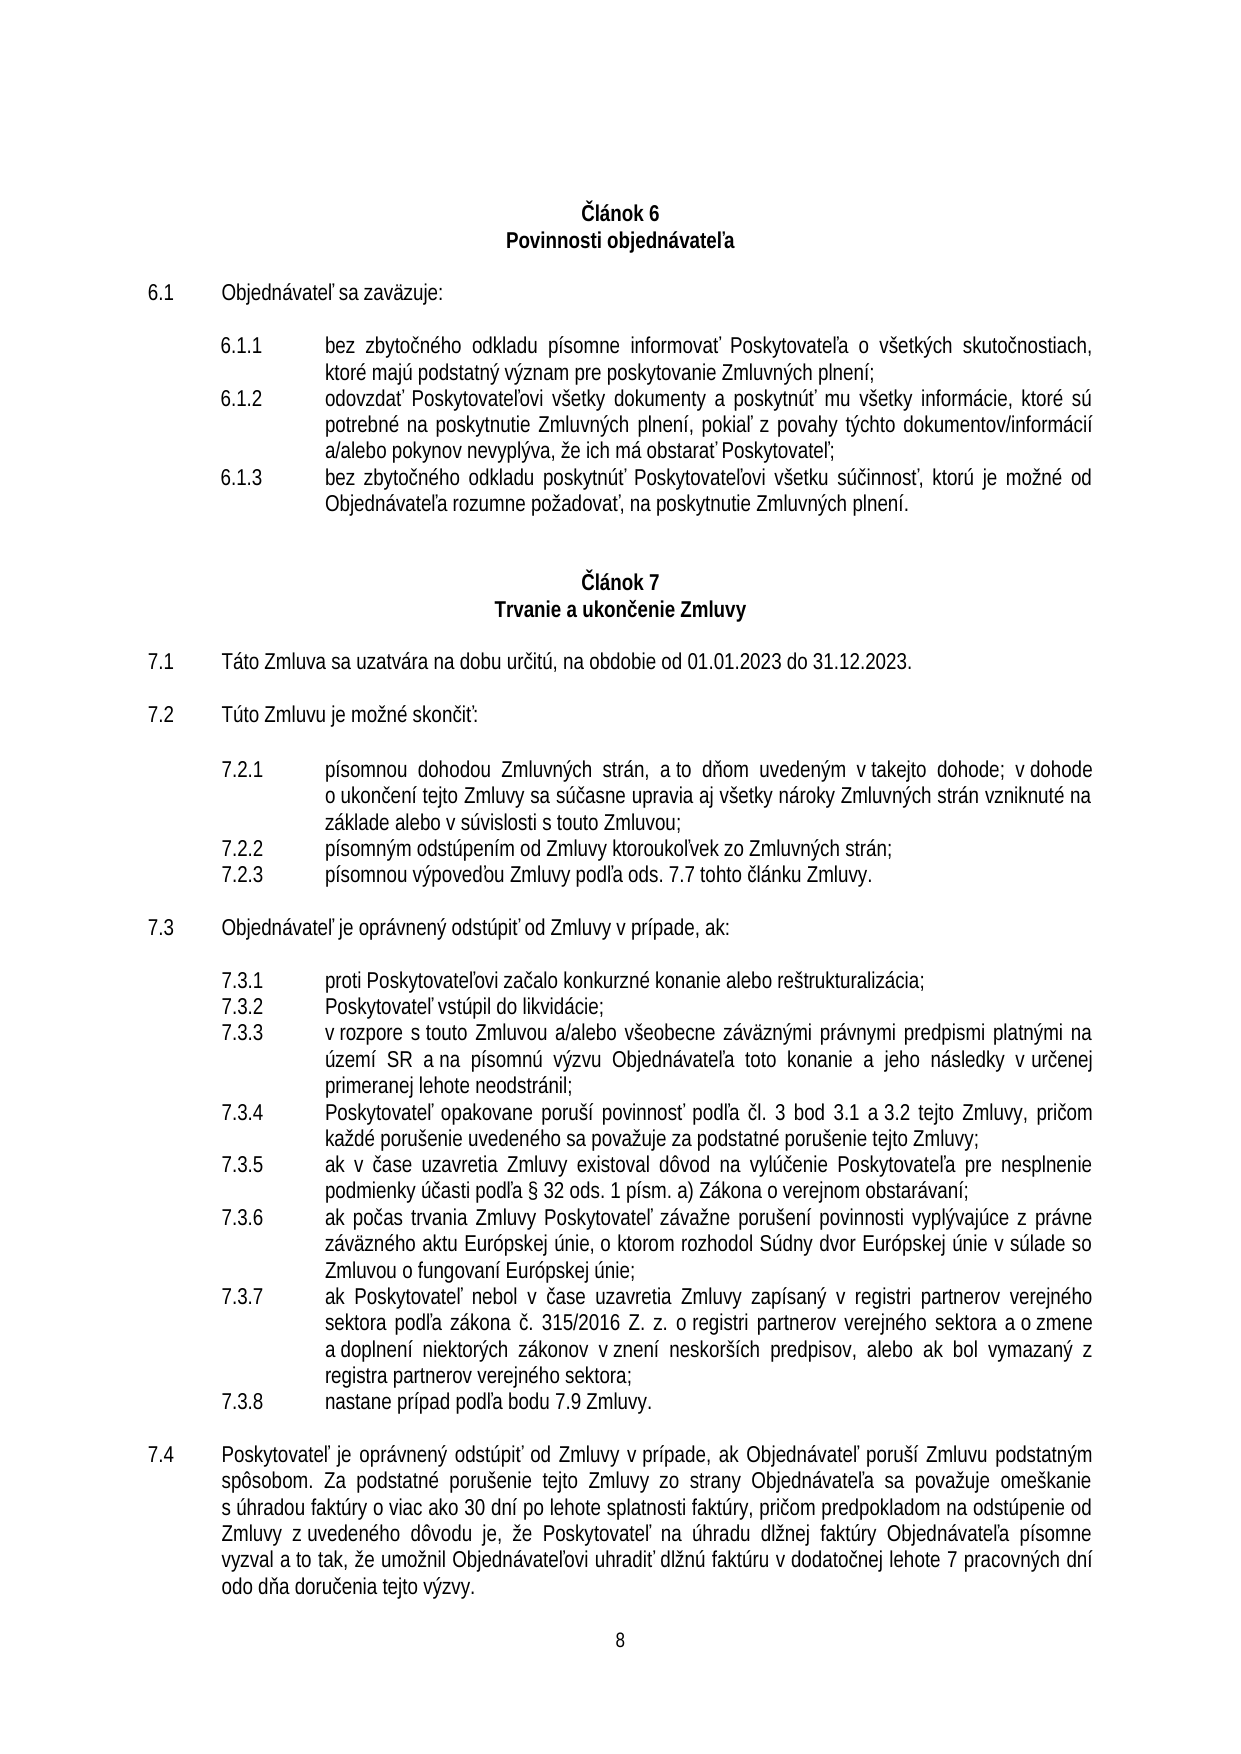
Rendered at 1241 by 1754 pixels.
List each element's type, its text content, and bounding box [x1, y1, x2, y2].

list Táto Zmluva sa uzatvára na dobu určitú, na obdobie od 01.01.2023 do 31.12.2023. [148, 648, 1093, 675]
list Článok 7 [148, 569, 1093, 596]
list Povinnosti objednávateľa [148, 227, 1093, 253]
list Článok 6 [148, 200, 1093, 227]
list Poskytovateľ vstúpil do likvidácie; [221, 993, 1093, 1019]
list proti Poskytovateľovi začalo konkurzné konanie alebo reštrukturalizácia; [221, 967, 1093, 993]
list Poskytovateľ je oprávnený odstúpiť od Zmluvy v prípade, ak Objednávateľ poruší Zmluvu podstatným spôsobom. Za podstatné porušenie tejto Zmluvy zo strany Objednávateľa sa považuje omeškanie s úhradou faktúry o viac ako 30 dní po lehote splatnosti faktúry, pričom predpokladom na odstúpenie od Zmluvy z uvedeného dôvodu je, že Poskytovateľ na úhradu dlžnej faktúry Objednávateľa písomne vyzval a to tak, že umožnil Objednávateľovi uhradiť dlžnú faktúru v dodatočnej lehote 7 pracovných dní odo dňa doručenia tejto výzvy. [148, 1441, 1093, 1599]
list bez zbytočného odkladu písomne informovať Poskytovateľa o všetkých skutočnostiach, ktoré majú podstatný význam pre poskytovanie Zmluvných plnení; [220, 332, 1093, 385]
list písomným odstúpením od Zmluvy ktoroukoľvek zo Zmluvných strán; [221, 835, 1093, 861]
list písomnou výpoveďou Zmluvy podľa ods. 7.7 tohto článku Zmluvy. [221, 861, 1093, 888]
list ak v čase uzavretia Zmluvy existoval dôvod na vylúčenie Poskytovateľa pre nesplnenie podmienky účasti podľa § 32 ods. 1 písm. a) Zákona o verejnom obstarávaní; [221, 1151, 1093, 1204]
list ak Poskytovateľ nebol v čase uzavretia Zmluvy zapísaný v registri partnerov verejného sektora podľa zákona č. 315/2016 Z. z. o registri partnerov verejného sektora a o zmene a doplnení niektorých zákonov v znení neskorších predpisov, alebo ak bol vymazaný z registra partnerov verejného sektora; [221, 1283, 1093, 1388]
list nastane prípad podľa bodu 7.9 Zmluvy. [221, 1388, 1093, 1415]
list Túto Zmluvu je možné skončiť: [148, 701, 1093, 727]
list bez zbytočného odkladu poskytnúť Poskytovateľovi všetku súčinnosť, ktorú je možné od Objednávateľa rozumne požadovať, na poskytnutie Zmluvných plnení. [220, 464, 1093, 517]
list odovzdať Poskytovateľovi všetky dokumenty a poskytnúť mu všetky informácie, ktoré sú potrebné na poskytnutie Zmluvných plnení, pokiaľ z povahy týchto dokumentov/informácií a/alebo pokynov nevyplýva, že ich má obstarať Poskytovateľ; [220, 385, 1093, 464]
list písomnou dohodou Zmluvných strán, a to dňom uvedeným v takejto dohode; v dohode o ukončení tejto Zmluvy sa súčasne upravia aj všetky nároky Zmluvných strán vzniknuté na základe alebo v súvislosti s touto Zmluvou; [221, 756, 1093, 835]
list Objednávateľ je oprávnený odstúpiť od Zmluvy v prípade, ak: [148, 914, 1093, 940]
list v rozpore s touto Zmluvou a/alebo všeobecne záväznými právnymi predpismi platnými na území SR a na písomnú výzvu Objednávateľa toto konanie a jeho následky v určenej primeranej lehote neodstránil; [221, 1019, 1093, 1098]
list Trvanie a ukončenie Zmluvy [148, 596, 1093, 622]
list Objednávateľ sa zaväzuje: [148, 279, 1093, 306]
list Poskytovateľ opakovane poruší povinnosť podľa čl. 3 bod 3.1 a 3.2 tejto Zmluvy, pričom každé porušenie uvedeného sa považuje za podstatné porušenie tejto Zmluvy; [221, 1098, 1093, 1151]
list ak počas trvania Zmluvy Poskytovateľ závažne porušení povinnosti vyplývajúce z právne záväzného aktu Európskej únie, o ktorom rozhodol Súdny dvor Európskej únie v súlade so Zmluvou o fungovaní Európskej únie; [221, 1204, 1093, 1283]
